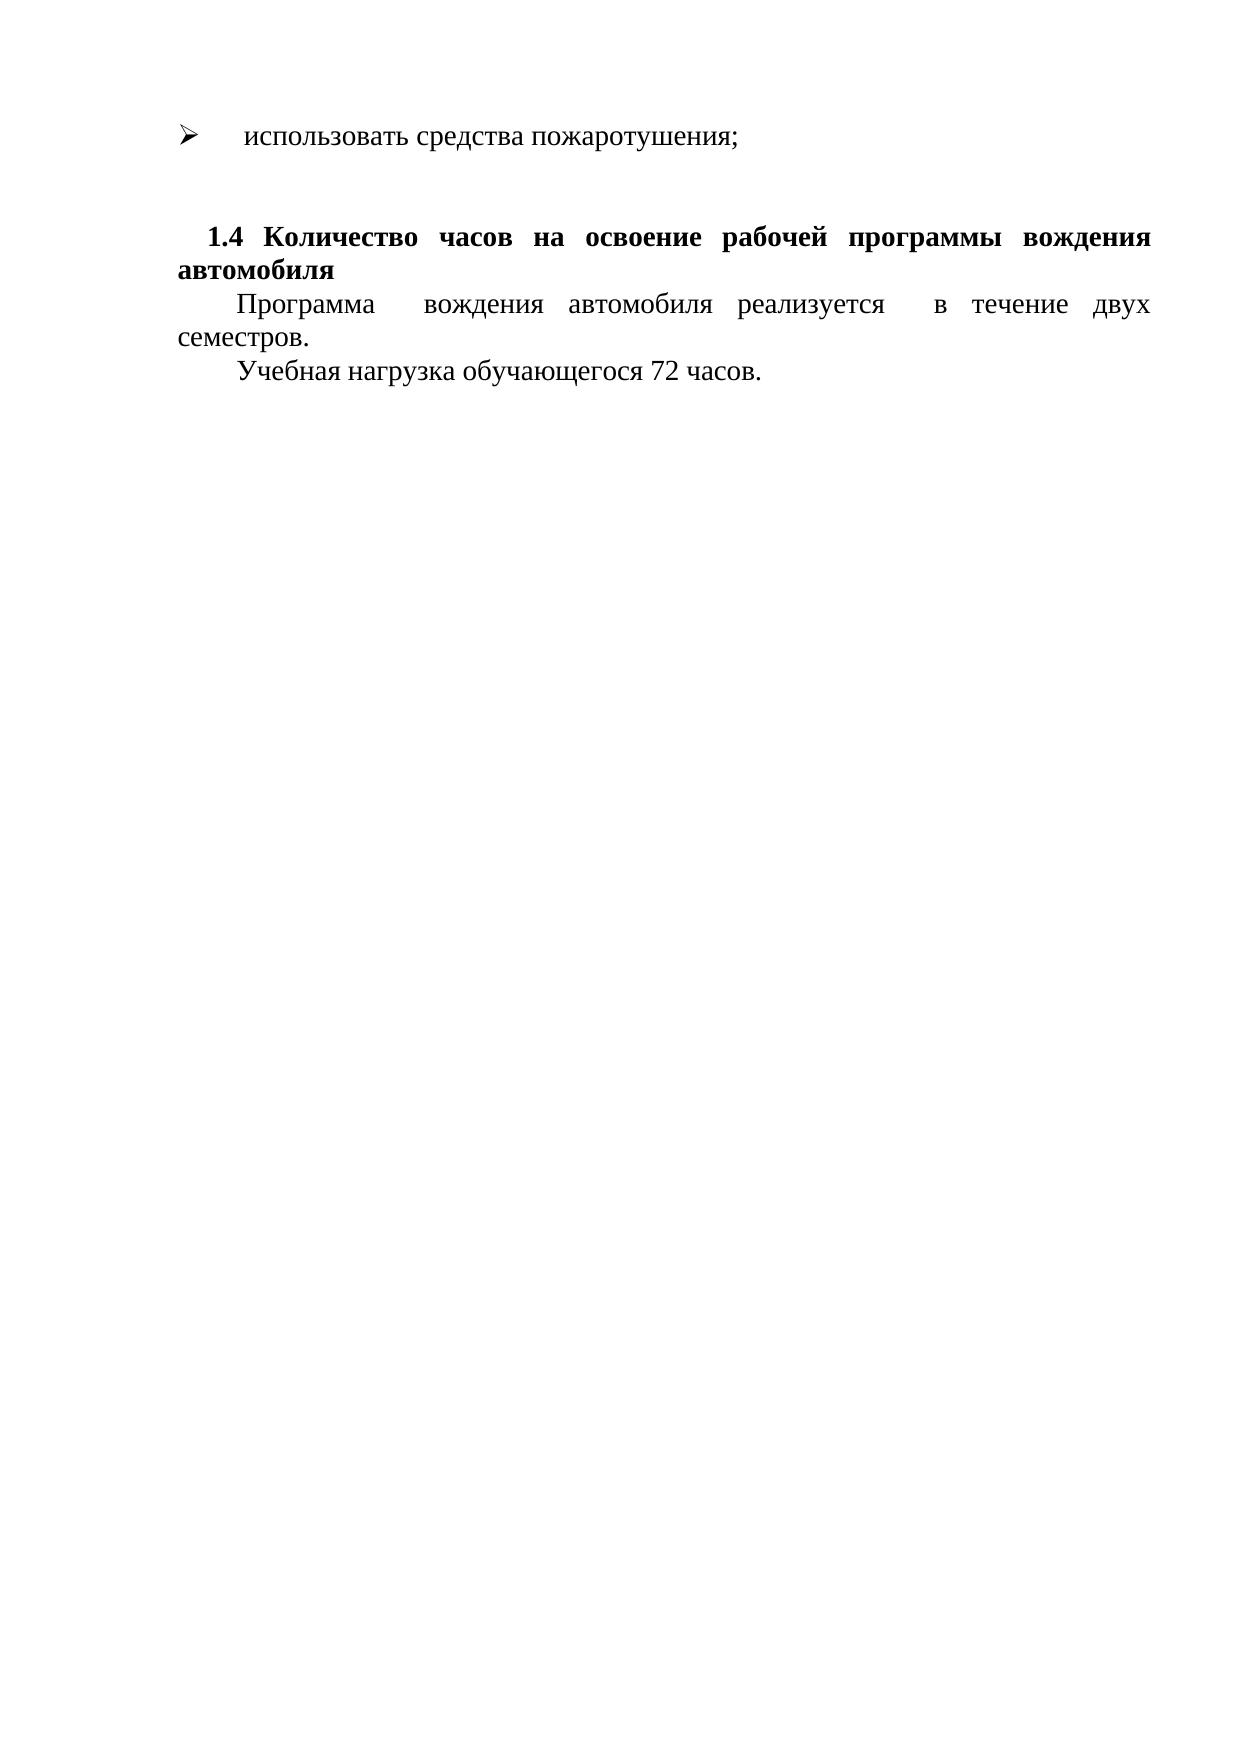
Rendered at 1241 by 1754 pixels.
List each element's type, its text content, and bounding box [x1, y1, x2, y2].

list использовать средства пожаротушения; [177, 118, 1152, 152]
text Программа вождения автомобиля реализуется в течение двух семестров. [177, 286, 1151, 353]
subtitle 1.4 Количество часов на освоение рабочей программы вождения автомобиля [177, 219, 1152, 286]
text Учебная нагрузка обучающегося 72 часов. [177, 353, 1151, 387]
